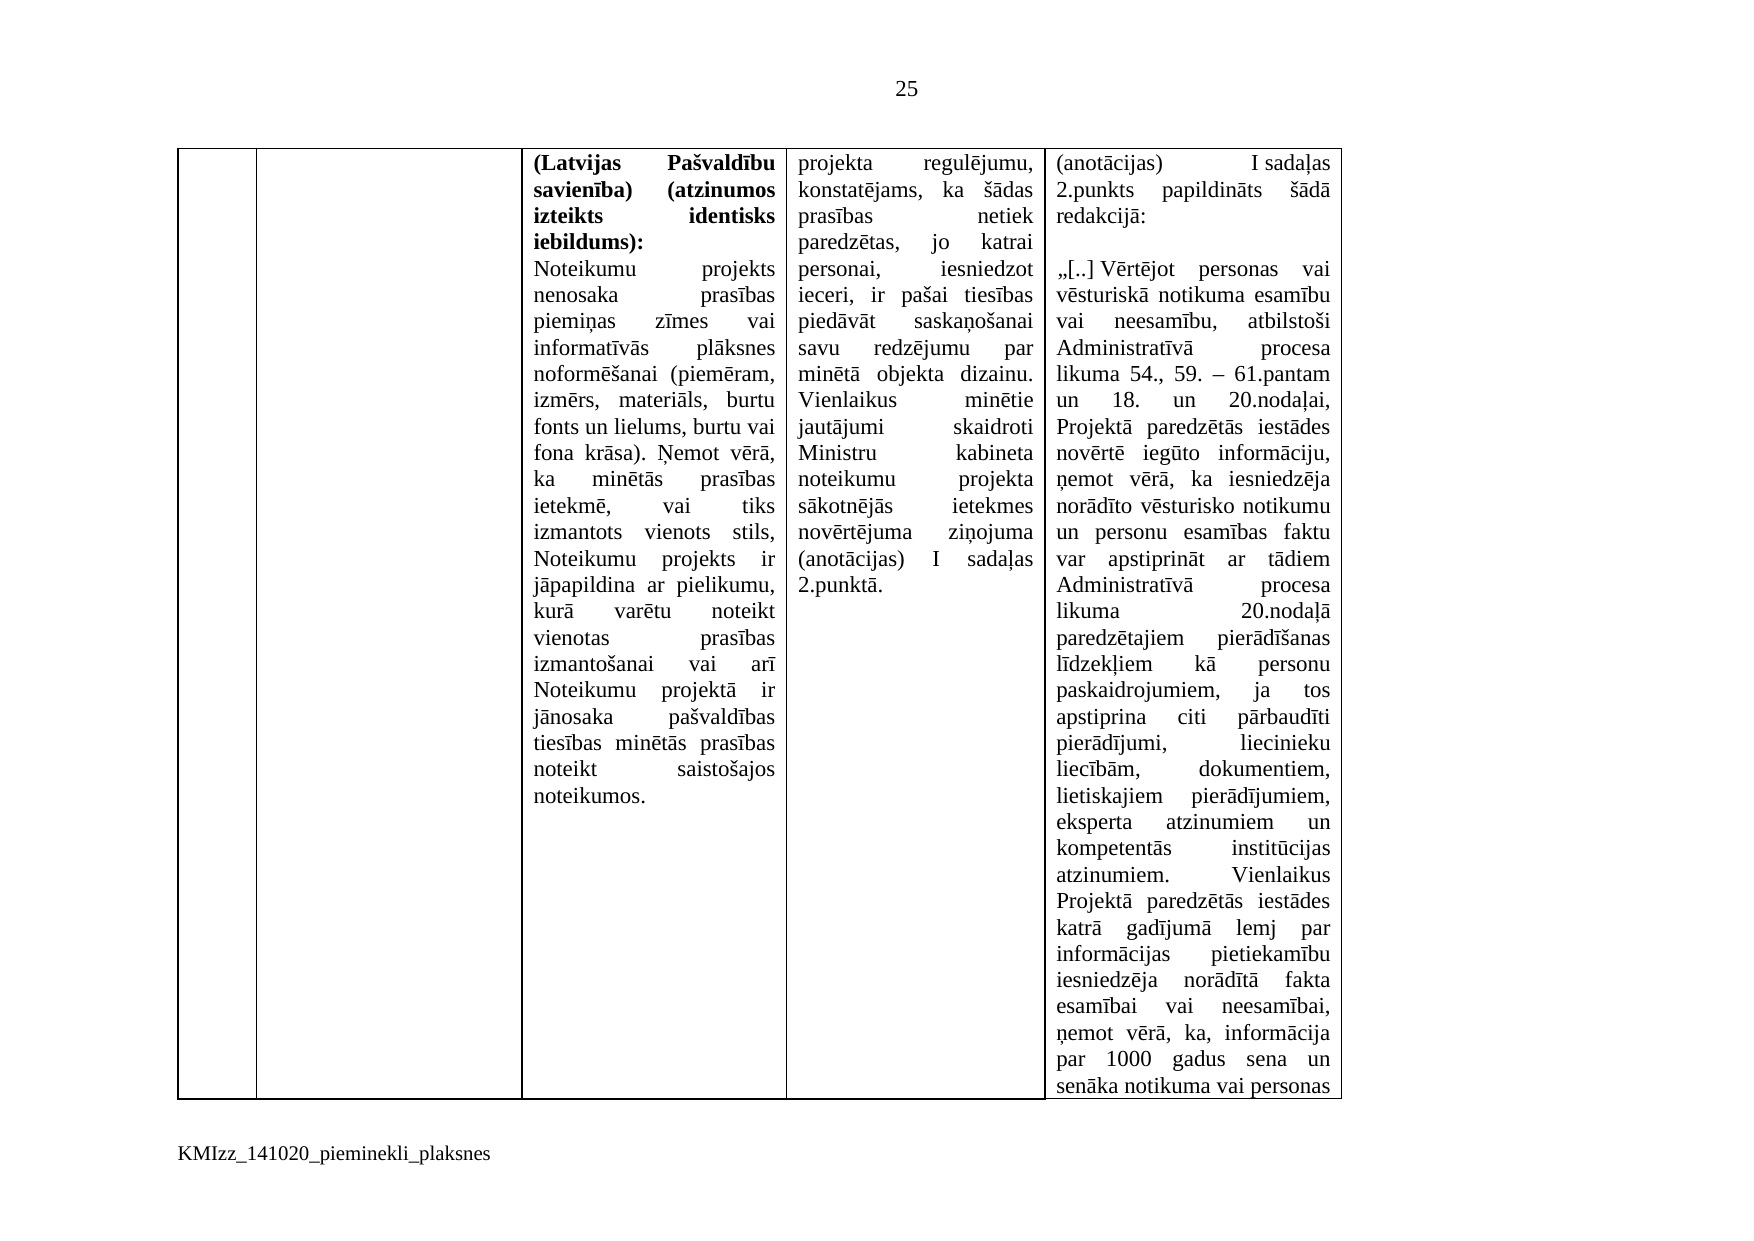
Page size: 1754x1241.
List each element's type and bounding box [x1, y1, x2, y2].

table_cell [523, 149, 786, 1098]
table_cell [257, 149, 521, 1098]
table_cell [787, 149, 1044, 1098]
table_cell [179, 149, 256, 1098]
table_cell [1046, 149, 1341, 1098]
